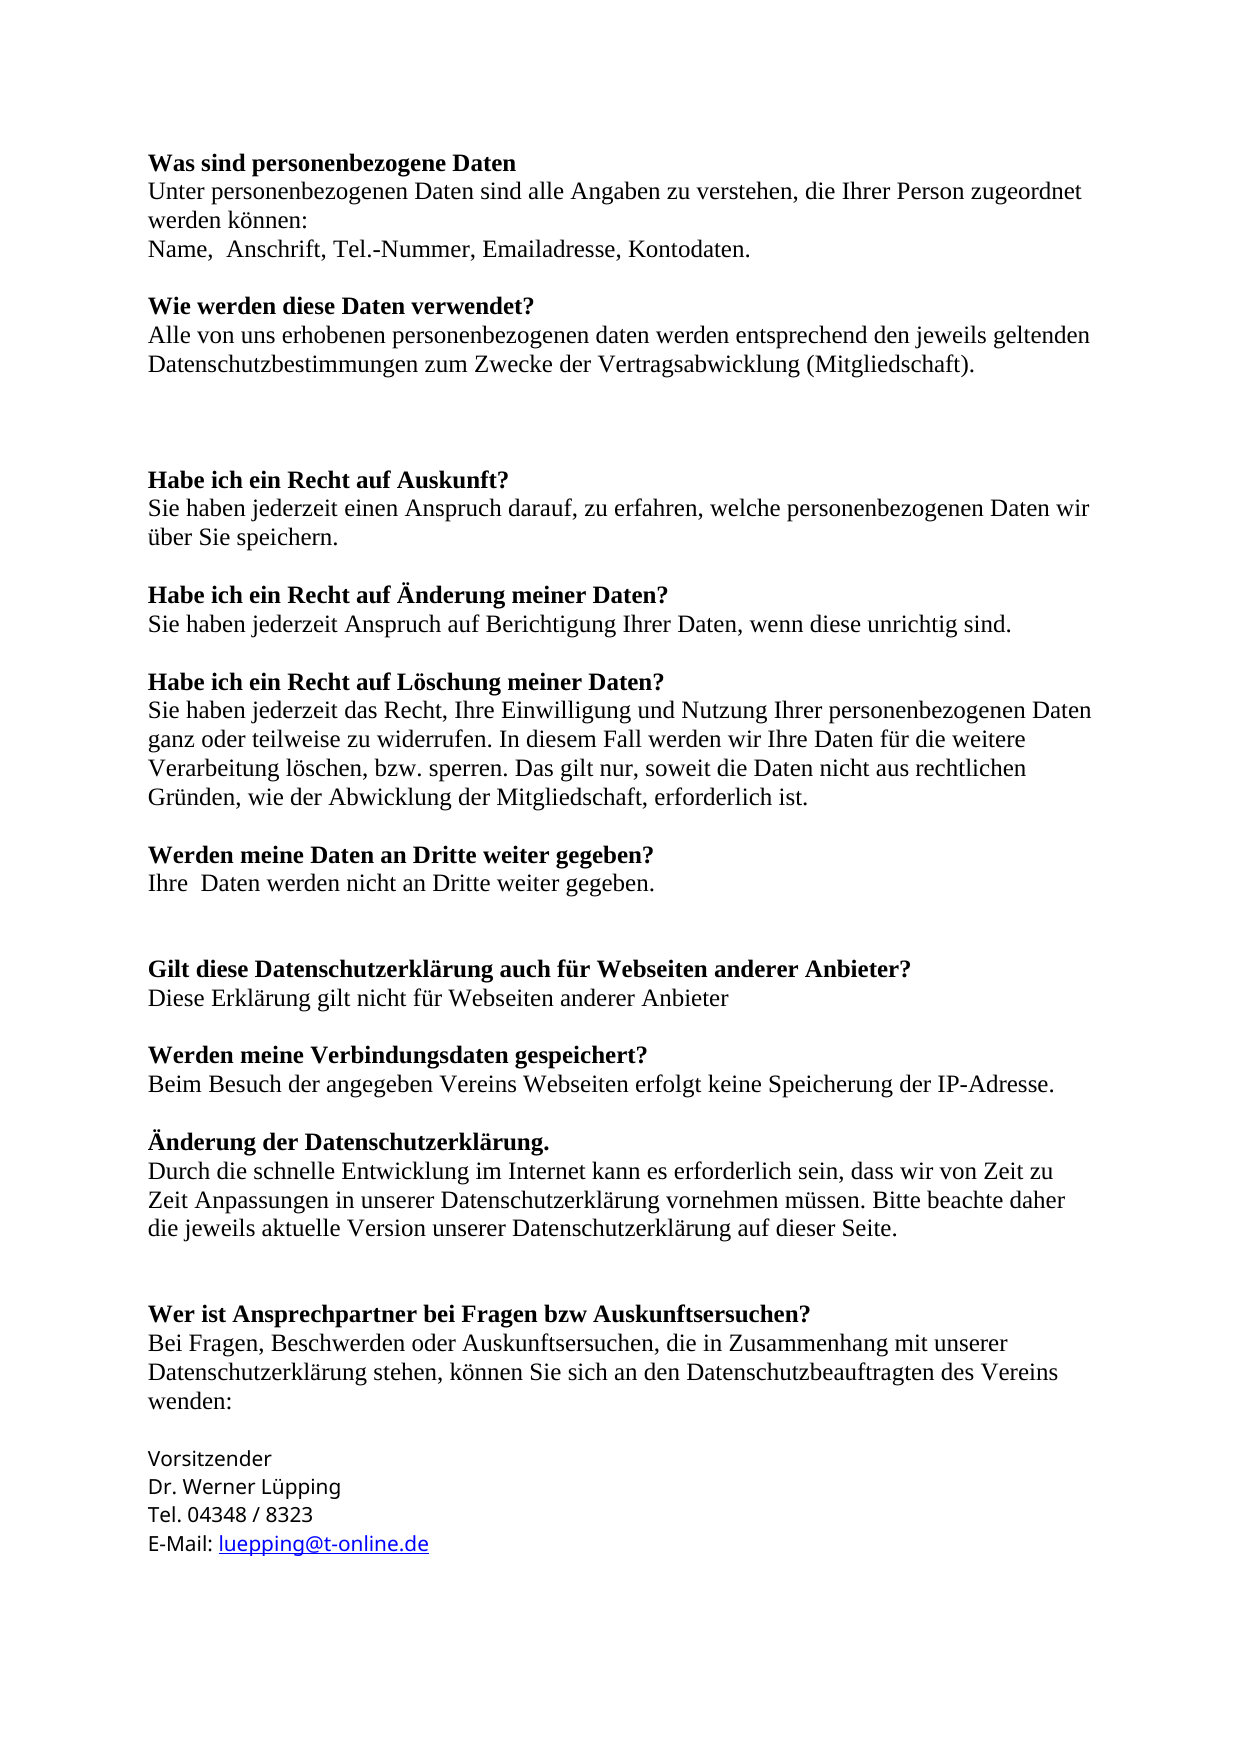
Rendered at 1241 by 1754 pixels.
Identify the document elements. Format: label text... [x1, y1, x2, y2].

text Gilt diese Datenschutzerklärung auch für Webseiten anderer Anbieter? Diese Erklärung gilt nicht für Webseiten anderer Anbieter Werden meine Verbindungsdaten gespeichert? Beim Besuch der angegeben Vereins Webseiten erfolgt keine Speicherung der IP-Adresse. [148, 954, 1093, 1098]
text Habe ich ein Recht auf Auskunft? Sie haben jederzeit einen Anspruch darauf, zu erfahren, welche personenbezogenen Daten wir über Sie speichern. [148, 465, 1093, 551]
text Wer ist Ansprechpartner bei Fragen bzw Auskunftsersuchen? Bei Fragen, Beschwerden oder Auskunftsersuchen, die in Zusammenhang mit unserer Datenschutzerklärung stehen, können Sie sich an den Datenschutzbeauftragten des Vereins wenden: [148, 1299, 1093, 1414]
text Habe ich ein Recht auf Löschung meiner Daten? Sie haben jederzeit das Recht, Ihre Einwilligung und Nutzung Ihrer personenbezogenen Daten ganz oder teilweise zu widerrufen. In diesem Fall werden wir Ihre Daten für die weitere Verarbeitung löschen, bzw. sperren. Das gilt nur, soweit die Daten nicht aus rechtlichen Gründen, wie der Abwicklung der Mitgliedschaft, erforderlich ist. [148, 667, 1093, 811]
text Änderung der Datenschutzerklärung. Durch die schnelle Entwicklung im Internet kann es erforderlich sein, dass wir von Zeit zu Zeit Anpassungen in unserer Datenschutzerklärung vornehmen müssen. Bitte beachte daher die jeweils aktuelle Version unserer Datenschutzerklärung auf dieser Seite. [148, 1127, 1093, 1270]
text Habe ich ein Recht auf Änderung meiner Daten? Sie haben jederzeit Anspruch auf Berichtigung Ihrer Daten, wenn diese unrichtig sind. [148, 580, 1093, 638]
text Was sind personenbezogene Daten Unter personenbezogenen Daten sind alle Angaben zu verstehen, die Ihrer Person zugeordnet werden können: Name, Anschrift, Tel.-Nummer, Emailadresse, Kontodaten. Wie werden diese Daten verwendet? Alle von uns erhobenen personenbezogenen daten werden entsprechend den jeweils geltenden Datenschutzbestimmungen zum Zwecke der Vertragsabwicklung (Mitgliedschaft). [148, 148, 1093, 378]
text Vorsitzender Dr. Werner Lüpping Tel. 04348 / 8323 E-Mail: luepping@t-online.de [148, 1444, 1093, 1585]
text Werden meine Daten an Dritte weiter gegeben? Ihre Daten werden nicht an Dritte weiter gegeben. [148, 840, 1093, 925]
